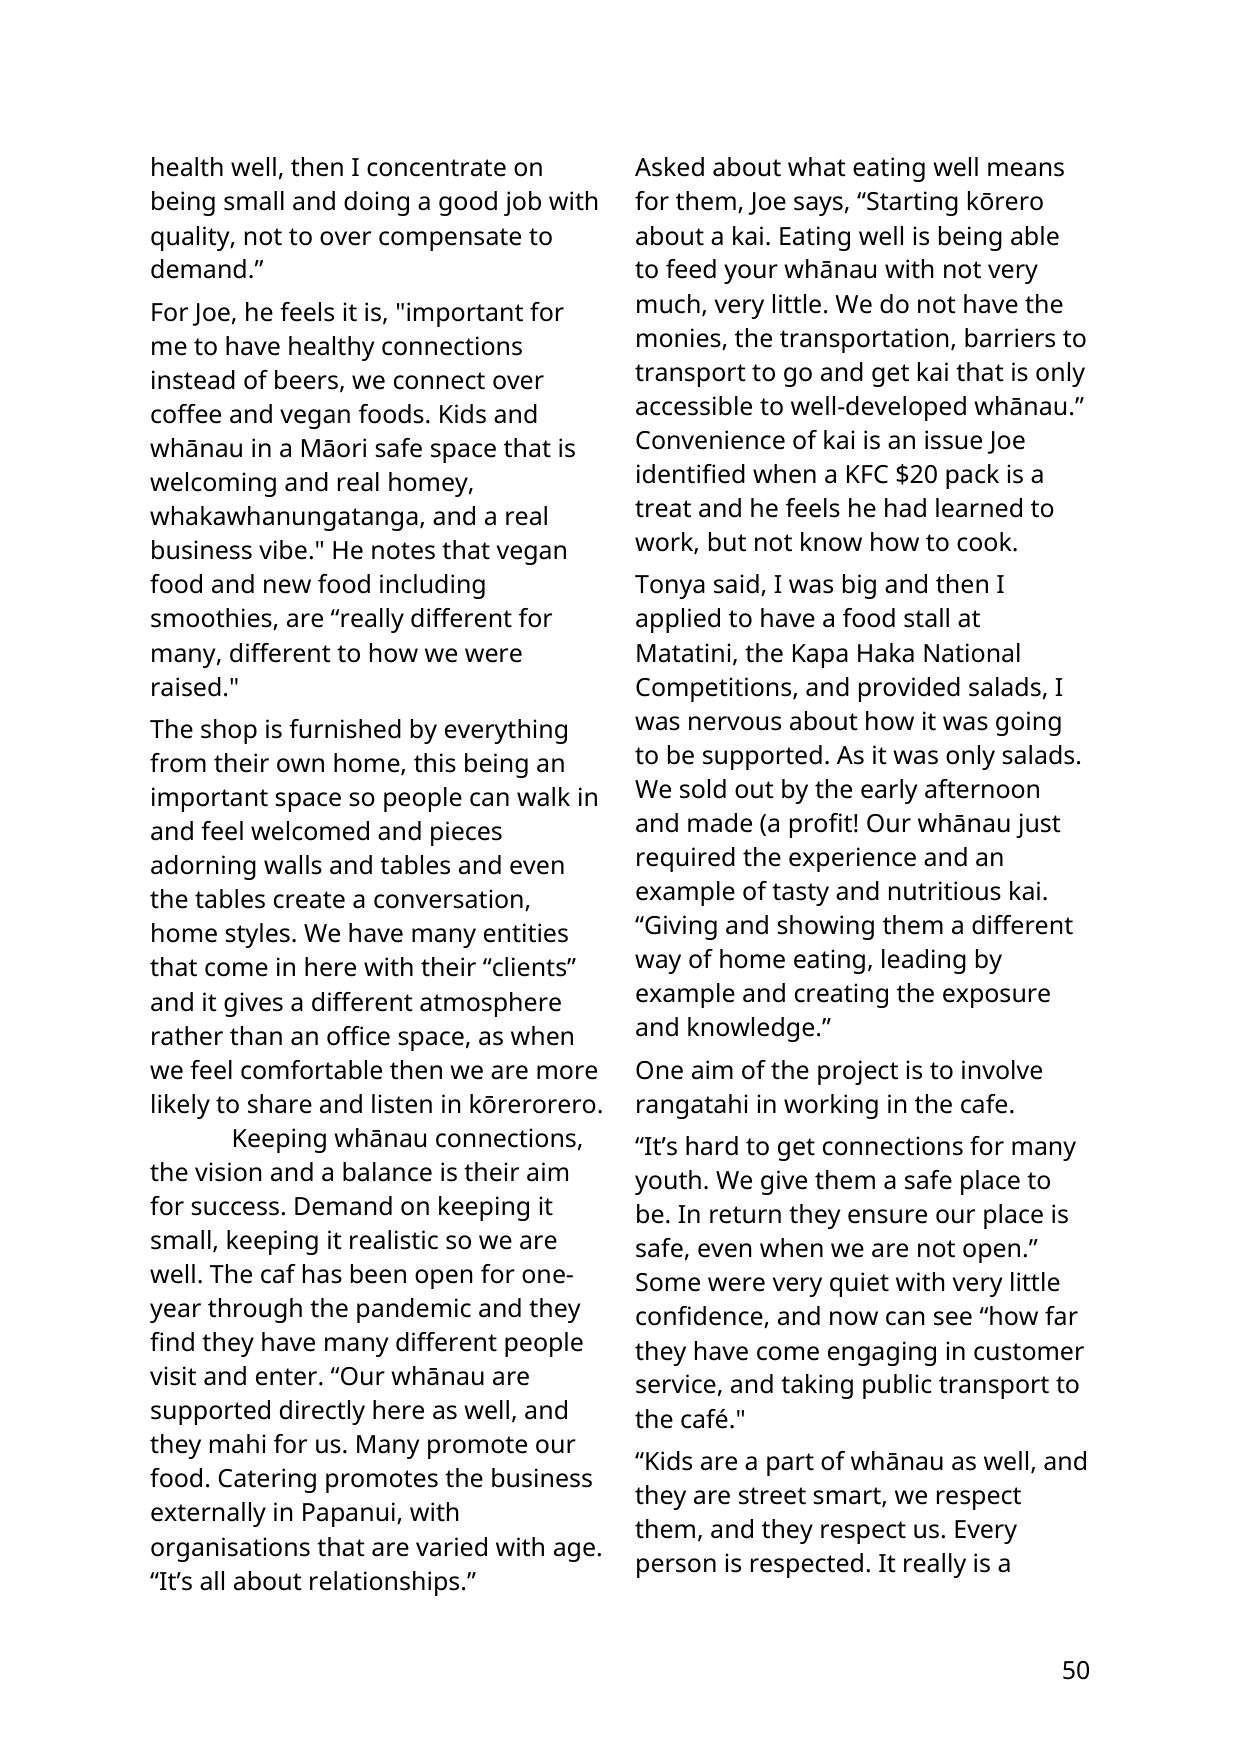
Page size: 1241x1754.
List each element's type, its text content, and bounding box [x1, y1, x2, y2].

text For Joe, he feels it is, "important for me to have healthy connections instead of beers, we connect over coffee and vegan foods. Kids and whānau in a Māori safe space that is welcoming and real homey, whakawhanungatanga, and a real business vibe." He notes that vegan food and new food including smoothies, are “really different for many, different to how we were raised." [150, 294, 605, 703]
text Tonya said, I was big and then I applied to have a food stall at Matatini, the Kapa Haka National Competitions, and provided salads, I was nervous about how it was going to be supported. As it was only salads. We sold out by the early afternoon and made (a profit! Our whānau just required the experience and an example of tasty and nutritious kai. “Giving and showing them a different way of home eating, leading by example and creating the exposure and knowledge.” [635, 567, 1090, 1044]
text “It’s hard to get connections for many youth. We give them a safe place to be. In return they ensure our place is safe, even when we are not open.” Some were very quiet with very little confidence, and now can see “how far they have come engaging in customer service, and taking public transport to the café." [635, 1129, 1090, 1435]
text One aim of the project is to involve rangatahi in working in the cafe. [635, 1052, 1090, 1120]
text Asked about what eating well means for them, Joe says, “Starting kōrero about a kai. Eating well is being able to feed your whānau with not very much, very little. We do not have the monies, the transportation, barriers to transport to go and get kai that is only accessible to well-developed whānau.” Convenience of kai is an issue Joe identified when a KFC $20 pack is a treat and he feels he had learned to work, but not know how to cook. [635, 150, 1090, 559]
text The shop is furnished by everything from their own home, this being an important space so people can walk in and feel welcomed and pieces adorning walls and tables and even the tables create a conversation, home styles. We have many entities that come in here with their “clients” and it gives a different atmosphere rather than an office space, as when we feel comfortable then we are more likely to share and listen in kōrerorero. Keeping whānau connections, the vision and a balance is their aim for success. Demand on keeping it small, keeping it realistic so we are well. The caf has been open for one-year through the pandemic and they find they have many different people visit and enter. “Our whānau are supported directly here as well, and they mahi for us. Many promote our food. Catering promotes the business externally in Papanui, with organisations that are varied with age. “It’s all about relationships.” [150, 712, 605, 1597]
